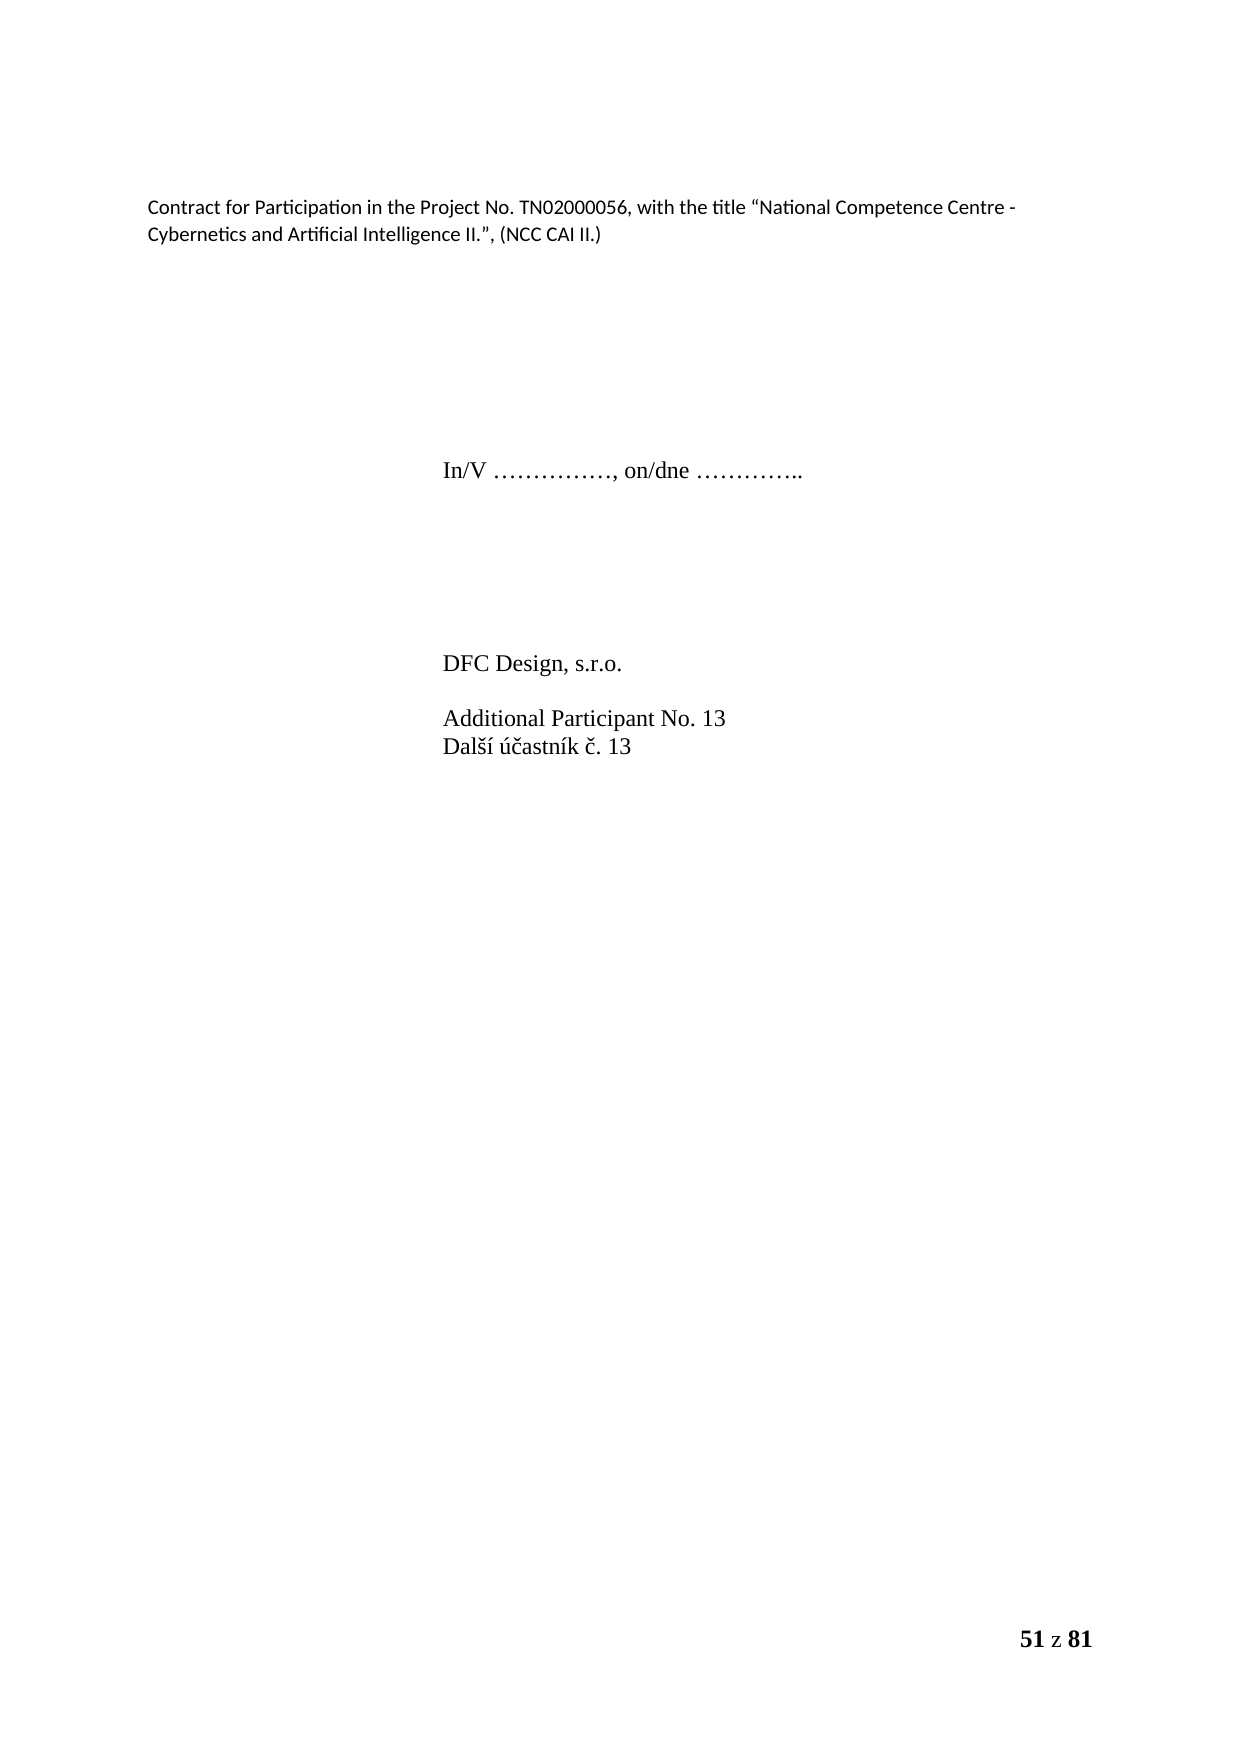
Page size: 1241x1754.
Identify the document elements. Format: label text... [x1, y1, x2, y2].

text DFC Design, s.r.o. [428, 649, 1092, 677]
text Další účastník č. 13 [428, 732, 1092, 759]
text In/V ……………, on/dne ………….. [428, 456, 1092, 483]
text Contract for Participation in the Project No. TN02000056, with the title “National Competence Centre - Cybernetics and Artificial Intelligence II.”, (NCC CAI II.) [148, 194, 1092, 247]
text Additional Participant No. 13 [428, 704, 1092, 732]
